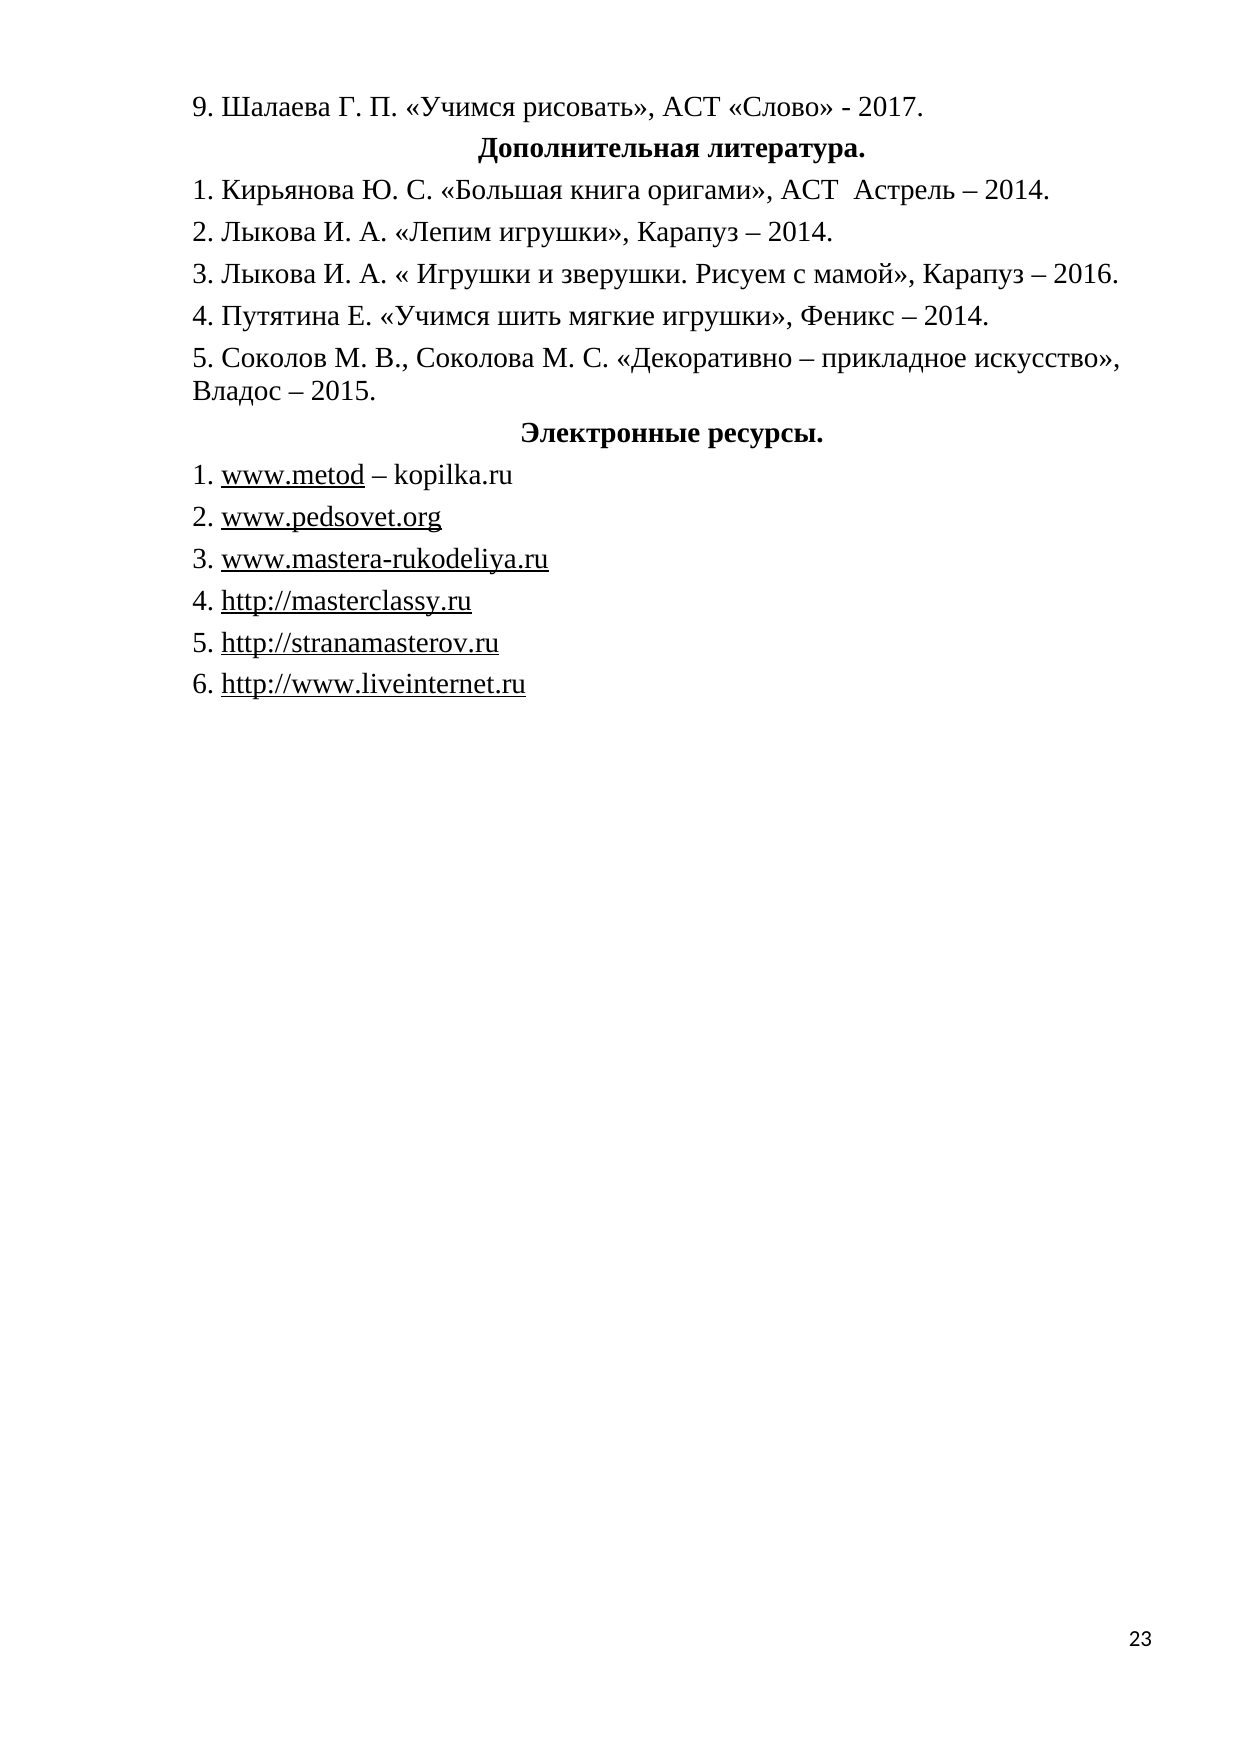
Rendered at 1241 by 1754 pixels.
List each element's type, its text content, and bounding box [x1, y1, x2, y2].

text 6. http://www.liveinternet.ru [118, 667, 1152, 700]
text 3. Лыкова И. А. « Игрушки и зверушки. Рисуем с мамой», Карапуз – 2016. [192, 256, 1152, 290]
text 4. Путятина Е. «Учимся шить мягкие игрушки», Феникс – 2014. [192, 298, 1152, 332]
text 1. www.metod – kopilka.ru [118, 457, 1152, 491]
text 5. Соколов М. В., Соколова М. С. «Декоративно – прикладное искусство», Владос – 2015. [192, 340, 1152, 407]
text 1. Кирьянова Ю. С. «Большая книга оригами», АСТ Астрель – 2014. [192, 172, 1152, 206]
text 4. http://masterclassy.ru [118, 583, 1152, 616]
text Дополнительная литература. [118, 131, 1152, 164]
text Электронные ресурсы. [118, 415, 1152, 449]
text 5. http://stranamasterov.ru [118, 625, 1152, 658]
text 2. www.pedsovet.org [118, 499, 1152, 533]
text 9. Шалаева Г. П. «Учимся рисовать», АСТ «Слово» - 2017. [118, 89, 1152, 122]
text 3. www.mastera-rukodeliya.ru [118, 541, 1152, 574]
text 2. Лыкова И. А. «Лепим игрушки», Карапуз – 2014. [192, 214, 1152, 248]
